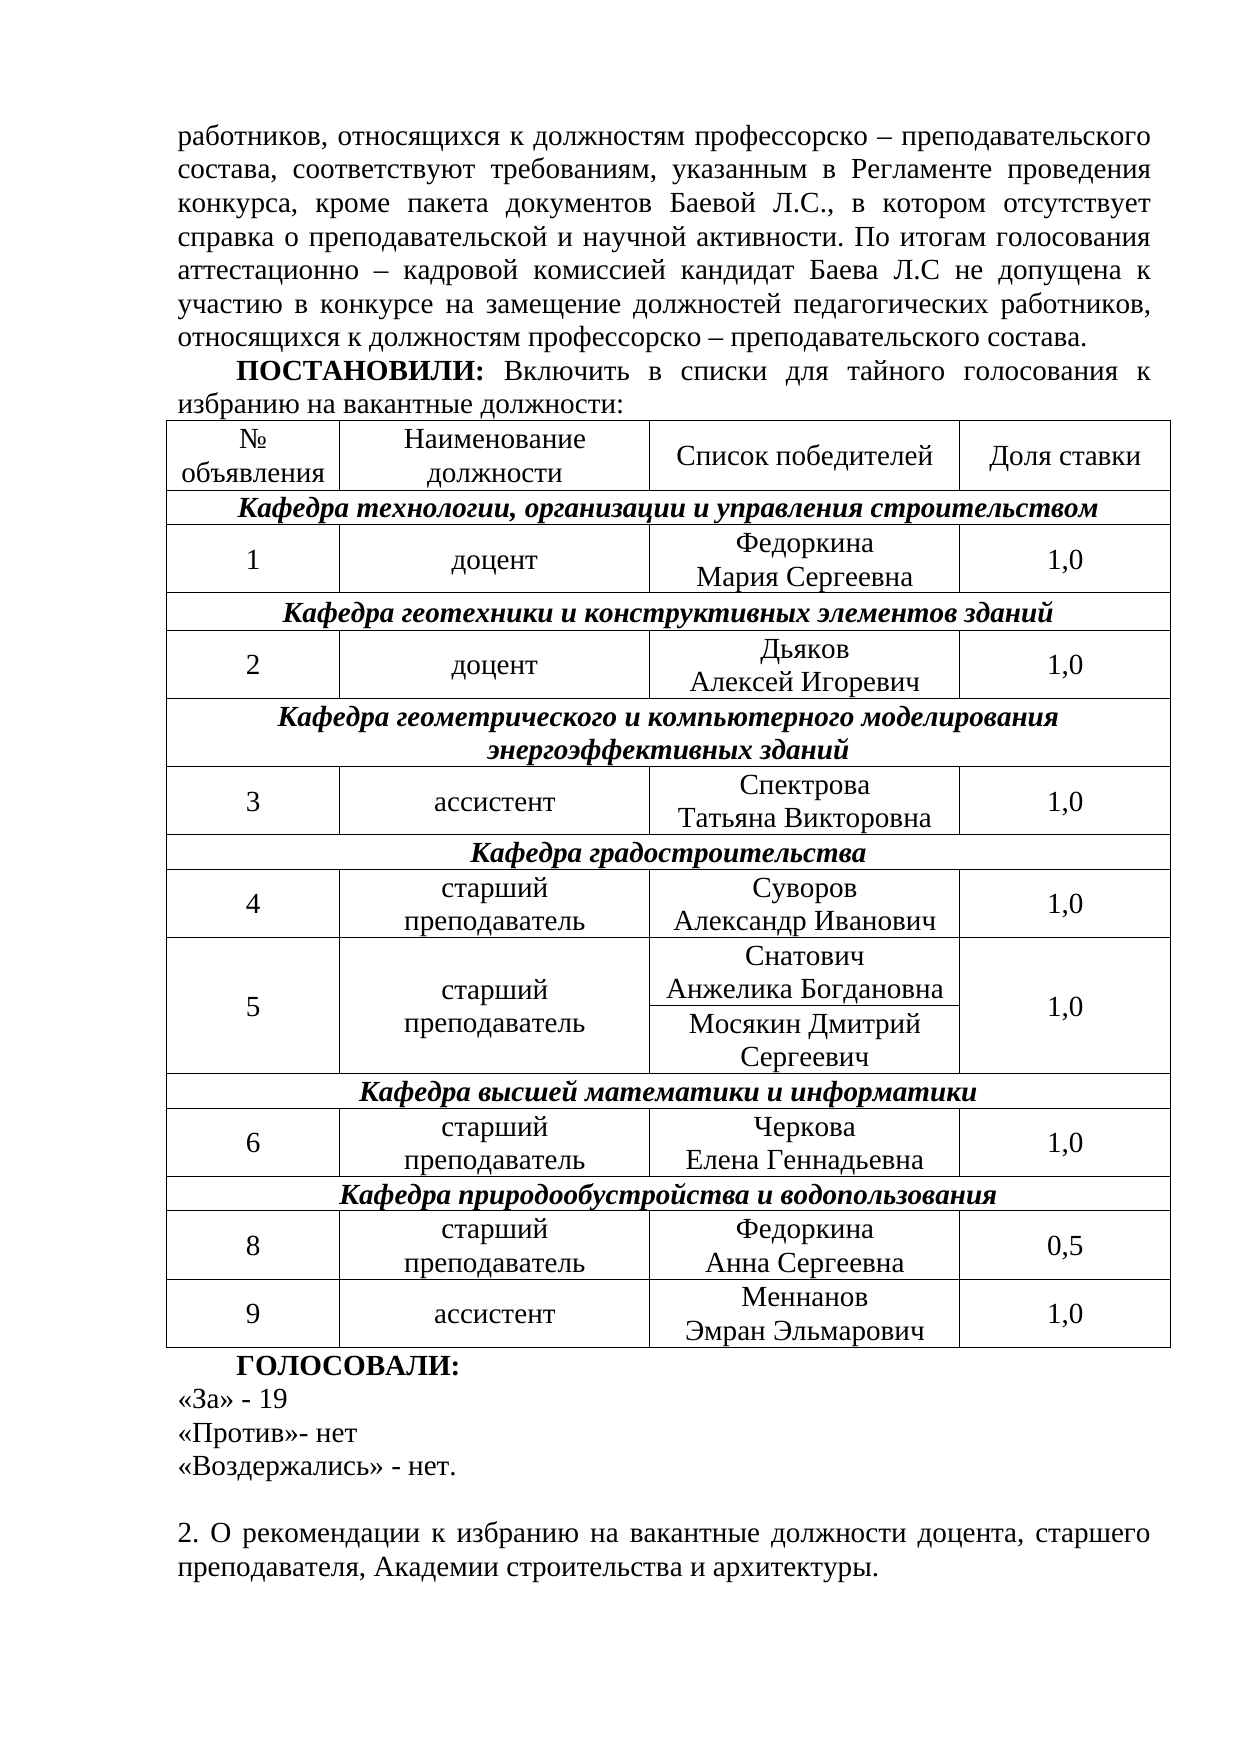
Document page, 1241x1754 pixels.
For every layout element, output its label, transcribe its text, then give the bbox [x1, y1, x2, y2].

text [177, 118, 1152, 353]
table_cell старший преподаватель [340, 1211, 649, 1278]
table_header Доля ставки [960, 421, 1170, 489]
table_cell Снатович Анжелика Богдановна [650, 938, 959, 1005]
table_cell 3 [167, 767, 339, 834]
table_header № объявления [167, 421, 339, 489]
table_cell Федоркина Мария Сергеевна [650, 525, 959, 592]
table_cell Спектрова Татьяна Викторовна [650, 767, 959, 834]
text 2. О рекомендации к избранию на вакантные должности доцента, старшего преподавателя, Академии строительства и архитектуры. [177, 1515, 1152, 1582]
table_cell Суворов Александр Иванович [650, 870, 959, 937]
table_cell 1,0 [960, 767, 1170, 834]
table_cell доцент [340, 631, 649, 698]
table_cell доцент [340, 525, 649, 592]
table_cell Кафедра высшей математики и информатики [167, 1074, 1170, 1108]
table_header Список победителей [650, 421, 959, 489]
table_cell Черкова Елена Геннадьевна [650, 1109, 959, 1176]
table_cell Кафедра технологии, организации и управления строительством [167, 491, 1170, 524]
table_cell старший преподаватель [340, 1109, 649, 1176]
text ГОЛОСОВАЛИ: [177, 1348, 1152, 1381]
text «Воздержались» - нет. [177, 1448, 1152, 1482]
table_cell Кафедра геометрического и компьютерного моделирования энергоэффективных зданий [167, 699, 1170, 766]
table_cell Кафедра градостроительства [167, 835, 1170, 869]
table_cell 1,0 [960, 1280, 1170, 1347]
table_cell 8 [167, 1211, 339, 1278]
table_cell 4 [167, 870, 339, 937]
table_cell 2 [167, 631, 339, 698]
table_cell 5 [167, 938, 339, 1073]
table_cell 1,0 [960, 631, 1170, 698]
table_cell 9 [167, 1280, 339, 1347]
table_cell Мосякин Дмитрий Сергеевич [650, 1006, 959, 1073]
table_cell Дьяков Алексей Игоревич [650, 631, 959, 698]
table_cell старший преподаватель [340, 870, 649, 937]
table_cell ассистент [340, 767, 649, 834]
table_cell ассистент [340, 1280, 649, 1347]
table_cell 1,0 [960, 525, 1170, 592]
table_cell 6 [167, 1109, 339, 1176]
table_cell Меннанов Эмран Эльмарович [650, 1280, 959, 1347]
table_cell 1,0 [960, 870, 1170, 937]
table_cell 1 [167, 525, 339, 592]
table_cell старший преподаватель [340, 938, 649, 1073]
table_cell Кафедра геотехники и конструктивных элементов зданий [167, 593, 1170, 630]
text «За» - 19 [177, 1381, 1152, 1415]
table_cell Кафедра природообустройства и водопользования [167, 1177, 1170, 1210]
table_header Наименование должности [340, 421, 649, 489]
table_cell Федоркина Анна Сергеевна [650, 1211, 959, 1278]
table_cell 1,0 [960, 938, 1170, 1073]
table_cell 1,0 [960, 1109, 1170, 1176]
text ПОСТАНОВИЛИ: Включить в списки для тайного голосования к избранию на вакантные должности: [177, 353, 1152, 420]
text «Против»- нет [177, 1415, 1152, 1448]
table_cell 0,5 [960, 1211, 1170, 1278]
